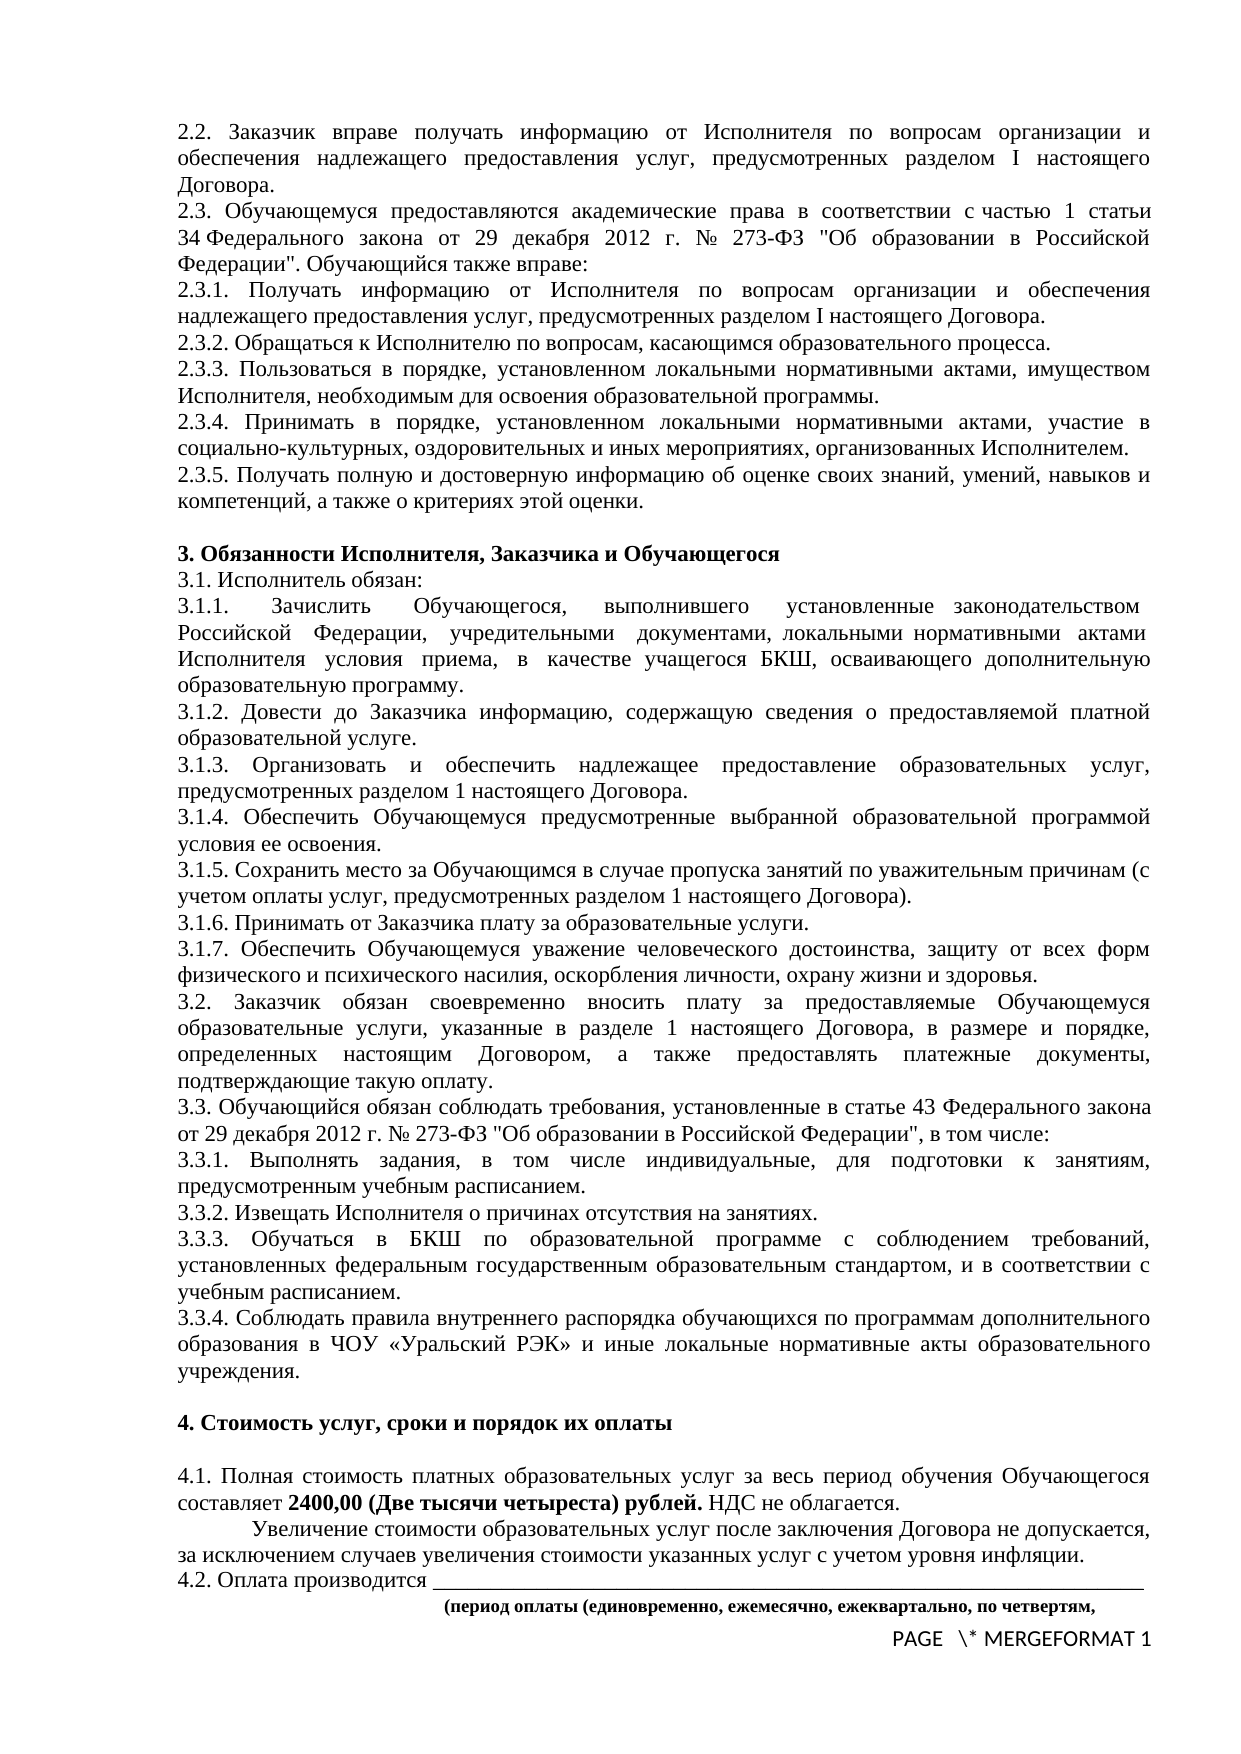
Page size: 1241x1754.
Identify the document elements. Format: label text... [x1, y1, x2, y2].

text 4. Стоимость услуг, сроки и порядок их оплаты [177, 1409, 1152, 1436]
text 4.1. Полная стоимость платных образовательных услуг за весь период обучения Обучающегося составляет 2400,00 (Две тысячи четыреста) рублей. НДС не облагается. [177, 1462, 1152, 1515]
text 2.3.1. Получать информацию от Исполнителя по вопросам организации и обеспечения надлежащего предоставления услуг, предусмотренных разделом I настоящего Договора. [177, 276, 1152, 329]
text 3. Обязанности Исполнителя, Заказчика и Обучающегося [177, 540, 1152, 566]
text 3.1.5. Сохранить место за Обучающимся в случае пропуска занятий по уважительным причинам (с учетом оплаты услуг, предусмотренных разделом 1 настоящего Договора). [177, 856, 1152, 909]
text 2.3.4. Принимать в порядке, установленном локальными нормативными актами, участие в социально-культурных, оздоровительных и иных мероприятиях, организованных Исполнителем. [177, 408, 1152, 461]
text 2.3.3. Пользоваться в порядке, установленном локальными нормативными актами, имуществом Исполнителя, необходимым для освоения образовательной программы. [177, 355, 1152, 408]
text 3.1.6. Принимать от Заказчика плату за образовательные услуги. [177, 909, 1152, 935]
text 3.3.1. Выполнять задания, в том числе индивидуальные, для подготовки к занятиям, предусмотренным учебным расписанием. [177, 1146, 1152, 1199]
text 2.3.5. Получать полную и достоверную информацию об оценке своих знаний, умений, навыков и компетенций, а также о критериях этой оценки. [177, 461, 1152, 513]
text 3.1.4. Обеспечить Обучающемуся предусмотренные выбранной образовательной программой условия ее освоения. [177, 803, 1152, 856]
text (период оплаты (единовременно, ежемесячно, ежеквартально, по четвертям, [177, 1593, 1152, 1618]
text 4.2. Оплата производится ______________________________________________________________ [177, 1568, 1152, 1593]
text 3.2. Заказчик обязан своевременно вносить плату за предоставляемые Обучающемуся образовательные услуги, указанные в разделе 1 настоящего Договора, в размере и порядке, определенных настоящим Договором, а также предоставлять платежные документы, подтверждающие такую оплату. [177, 988, 1152, 1093]
text 3.3. Обучающийся обязан соблюдать требования, установленные в статье 43 Федерального закона от 29 декабря 2012 г. № 273-ФЗ "Об образовании в Российской Федерации", в том числе: [177, 1093, 1152, 1146]
text 3.3.3. Обучаться в БКШ по образовательной программе с соблюдением требований, установленных федеральным государственным образовательным стандартом, и в соответствии с учебным расписанием. [177, 1225, 1152, 1304]
text 2.2. Заказчик вправе получать информацию от Исполнителя по вопросам организации и обеспечения надлежащего предоставления услуг, предусмотренных разделом I настоящего Договора. [177, 118, 1152, 197]
text 2.3. Обучающемуся предоставляются академические права в соответствии с частью 1 статьи 34 Федерального закона от 29 декабря 2012 г. № 273-ФЗ "Об образовании в Российской Федерации". Обучающийся также вправе: [177, 197, 1152, 276]
text Увеличение стоимости образовательных услуг после заключения Договора не допускается, за исключением случаев увеличения стоимости указанных услуг с учетом уровня инфляции. [177, 1515, 1152, 1568]
text 3.1.3. Организовать и обеспечить надлежащее предоставление образовательных услуг, предусмотренных разделом 1 настоящего Договора. [177, 751, 1152, 803]
text 3.1. Исполнитель обязан: [177, 566, 1152, 592]
text 3.1.2. Довести до Заказчика информацию, содержащую сведения о предоставляемой платной образовательной услуге. [177, 698, 1152, 751]
text 3.3.2. Извещать Исполнителя о причинах отсутствия на занятиях. [177, 1199, 1152, 1225]
text 3.3.4. Соблюдать правила внутреннего распорядка обучающихся по программам дополнительного образования в ЧОУ «Уральский РЭК» и иные локальные нормативные акты образовательного учреждения. [177, 1304, 1152, 1383]
text 2.3.2. Обращаться к Исполнителю по вопросам, касающимся образовательного процесса. [177, 329, 1152, 355]
text 3.1.1. Зачислить Обучающегося, выполнившего установленные законодательством Российской Федерации, учредительными документами, локальными нормативными актами Исполнителя условия приема, в качестве учащегося БКШ, осваивающего дополнительную образовательную программу. [177, 592, 1152, 698]
text 3.1.7. Обеспечить Обучающемуся уважение человеческого достоинства, защиту от всех форм физического и психического насилия, оскорбления личности, охрану жизни и здоровья. [177, 935, 1152, 988]
